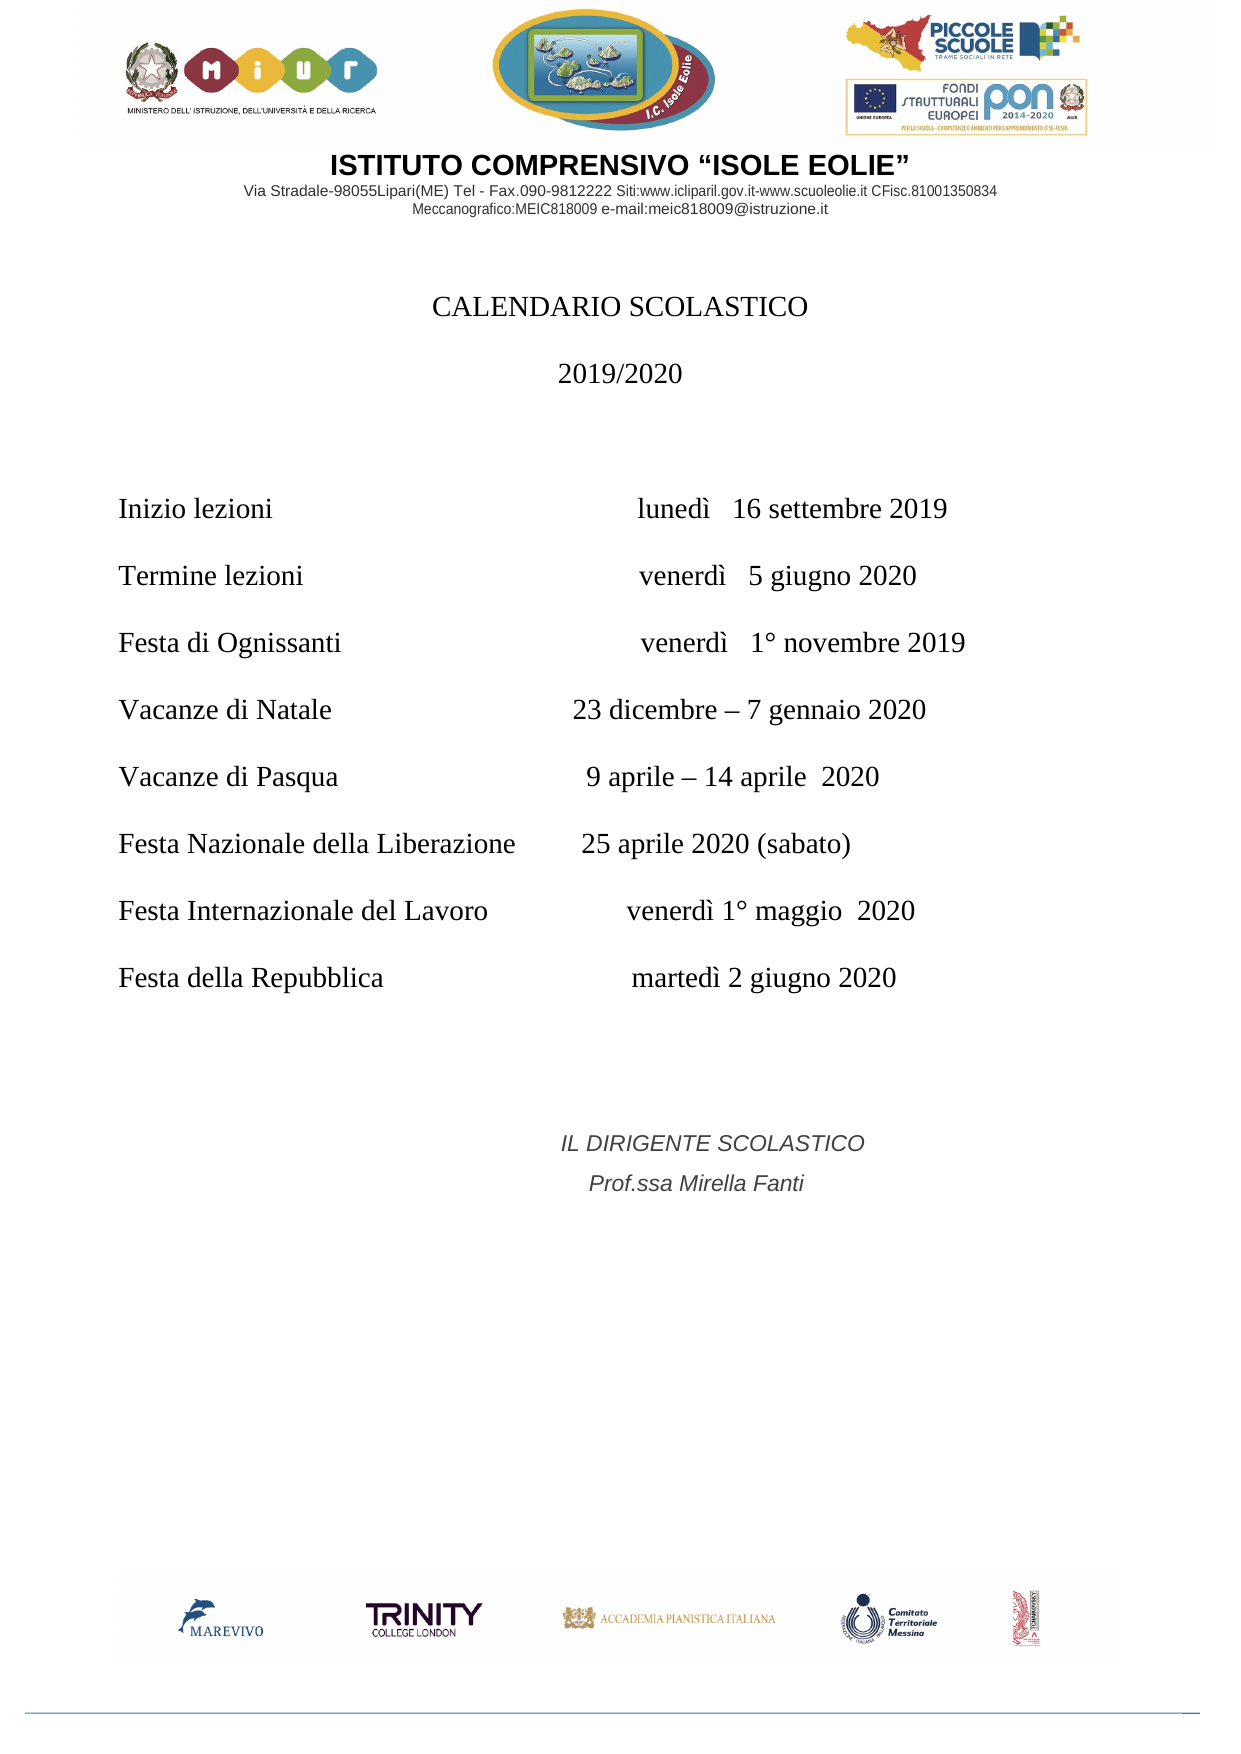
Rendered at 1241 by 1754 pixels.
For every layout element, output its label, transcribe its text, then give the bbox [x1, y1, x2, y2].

text Festa Nazionale della Liberazione 25 aprile 2020 (sabato) [118, 826, 1122, 860]
text Vacanze di Natale 23 dicembre – 7 gennaio 2020 [118, 692, 1122, 726]
text Inizio lezioni lunedì 16 settembre 2019 [118, 491, 1122, 524]
text Festa Internazionale del Lavoro venerdì 1° maggio 2020 [118, 893, 1122, 927]
text Festa di Ognissanti venerdì 1° novembre 2019 [118, 625, 1122, 658]
text IL DIRIGENTE SCOLASTICO [118, 1130, 1122, 1157]
text ISTITUTO COMPRENSIVO “ISOLE EOLIE” [118, 148, 1122, 181]
text 2019/2020 [118, 357, 1122, 390]
text Prof.ssa Mirella Fanti [118, 1170, 1122, 1196]
text CALENDARIO SCOLASTICO [118, 289, 1122, 323]
text Via Stradale-98055Lipari(ME) Tel - Fax.090-9812222 Siti:www.icliparil.gov.it-www.scuoleolie.it CFisc.81001350834 [118, 181, 1122, 199]
text Meccanografico:MEIC818009 e-mail:meic818009@istruzione.it [118, 199, 1122, 217]
picture [117, 1574, 1122, 1664]
text Festa della Repubblica martedì 2 giugno 2020 [118, 960, 1122, 994]
picture [75, 0, 1217, 148]
text Vacanze di Pasqua 9 aprile – 14 aprile 2020 [118, 759, 1122, 793]
text Termine lezioni venerdì 5 giugno 2020 [118, 558, 1122, 591]
